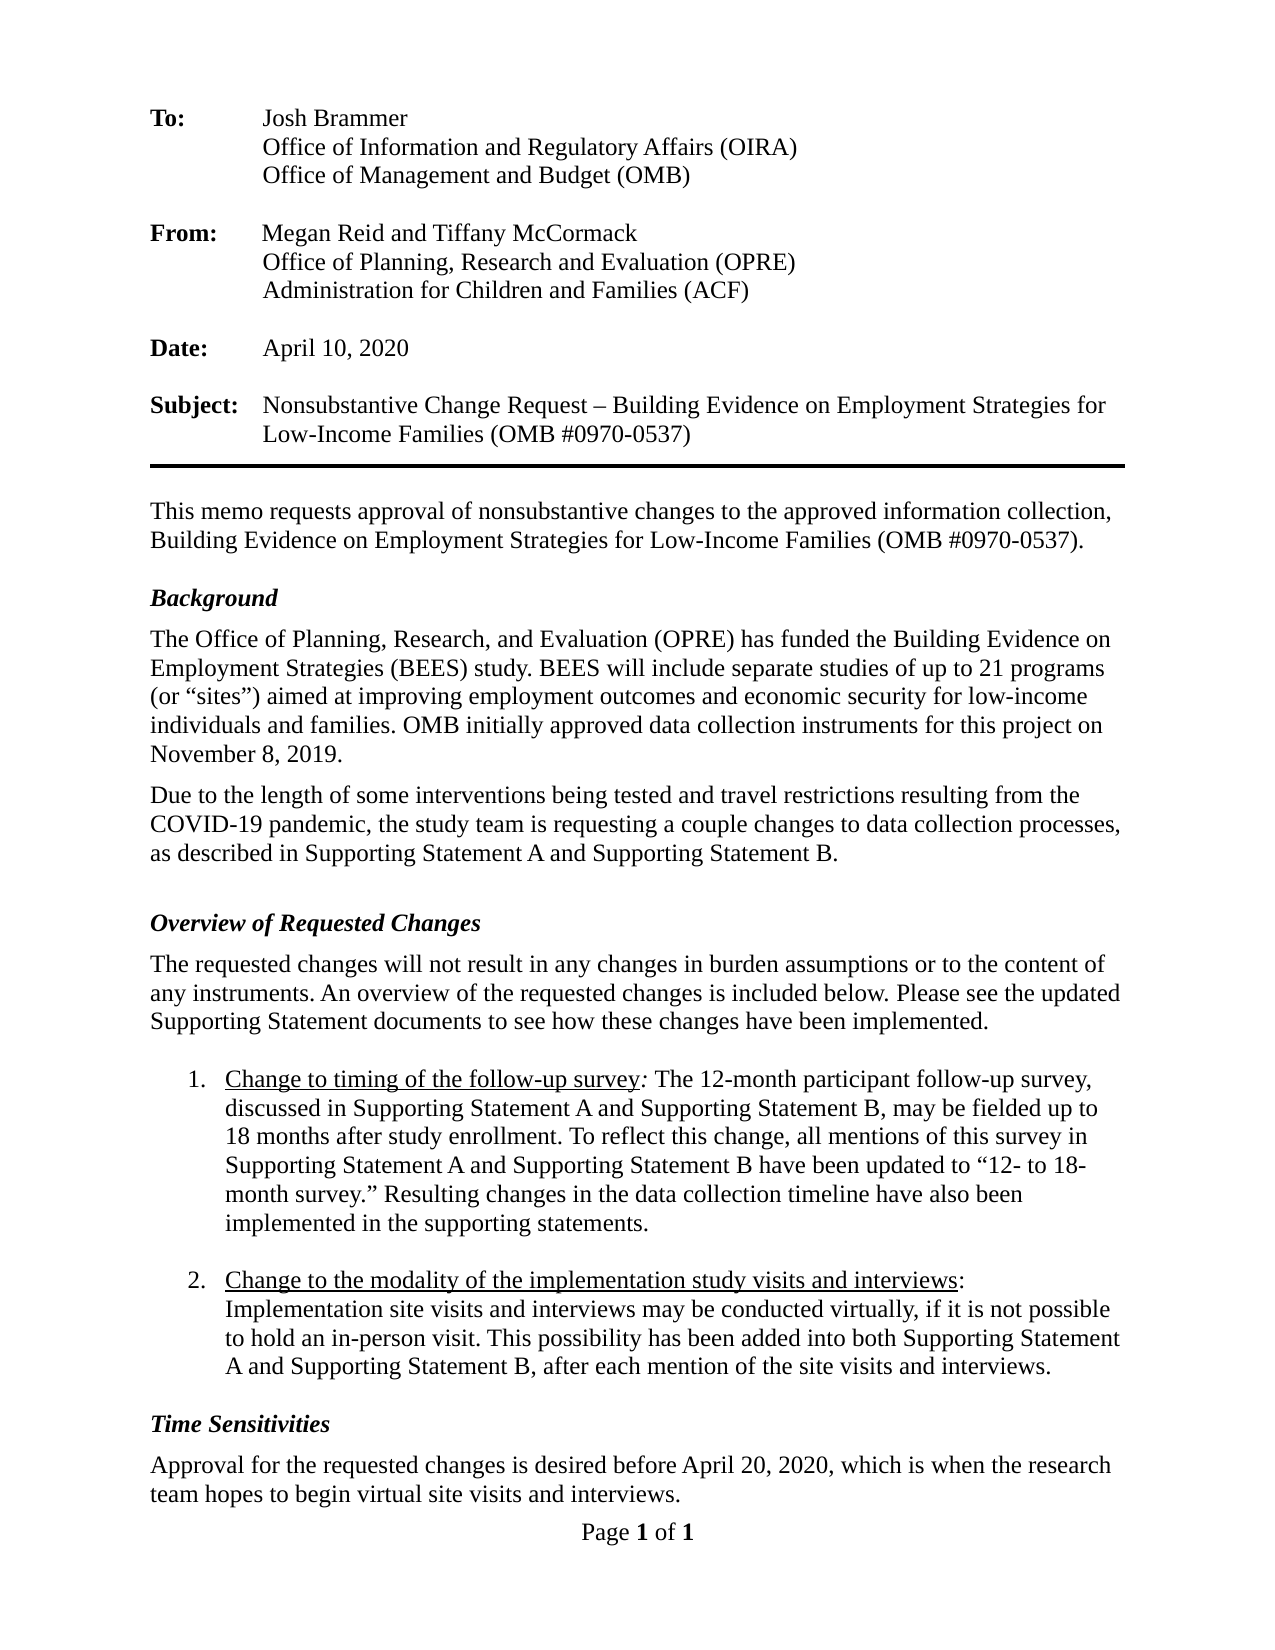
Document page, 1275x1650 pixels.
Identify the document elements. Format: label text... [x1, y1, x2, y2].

text This memo requests approval of nonsubstantive changes to the approved information collection, Building Evidence on Employment Strategies for Low-Income Families (OMB #0970-0537). [150, 496, 1125, 554]
text Due to the length of some interventions being tested and travel restrictions resulting from the COVID-19 pandemic, the study team is requesting a couple changes to data collection processes, as described in Supporting Statement A and Supporting Statement B. [150, 780, 1125, 866]
text Date: April 10, 2020 [150, 333, 1125, 362]
text The requested changes will not result in any changes in burden assumptions or to the content of any instruments. An overview of the requested changes is included below. Please see the updated Supporting Statement documents to see how these changes have been implemented. [150, 949, 1125, 1035]
text Subject: Nonsubstantive Change Request – Building Evidence on Employment Strategies for Low-Income Families (OMB #0970-0537) [150, 391, 1125, 448]
text Administration for Children and Families (ACF) [150, 276, 1125, 304]
list Change to the modality of the implementation study visits and interviews: Implementation site visits and interviews may be conducted virtually, if it is not possible to hold an in-person visit. This possibility has been added into both Supporting Statement A and Supporting Statement B, after each mention of the site visits and interviews. [187, 1265, 1125, 1380]
text Time Sensitivities [150, 1409, 1125, 1438]
text The Office of Planning, Research, and Evaluation (OPRE) has funded the Building Evidence on Employment Strategies (BEES) study. BEES will include separate studies of up to 21 programs (or “sites”) aimed at improving employment outcomes and economic security for low-income individuals and families. OMB initially approved data collection instruments for this project on November 8, 2019. [150, 624, 1125, 768]
text Approval for the requested changes is desired before April 20, 2020, which is when the research team hopes to begin virtual site visits and interviews. [150, 1450, 1125, 1508]
text Overview of Requested Changes [150, 908, 1125, 936]
text Background [150, 583, 1125, 611]
list Change to timing of the follow-up survey: The 12-month participant follow-up survey, discussed in Supporting Statement A and Supporting Statement B, may be fielded up to 18 months after study enrollment. To reflect this change, all mentions of this survey in Supporting Statement A and Supporting Statement B have been updated to “12- to 18-month survey.” Resulting changes in the data collection timeline have also been implemented in the supporting statements. [187, 1064, 1125, 1236]
text From: Megan Reid and Tiffany McCormack [150, 218, 1125, 247]
text Office of Planning, Research and Evaluation (OPRE) [150, 247, 1125, 276]
text Office of Management and Budget (OMB) [150, 161, 1125, 189]
text To: Josh Brammer [150, 103, 1125, 132]
text Office of Information and Regulatory Affairs (OIRA) [150, 132, 1125, 161]
